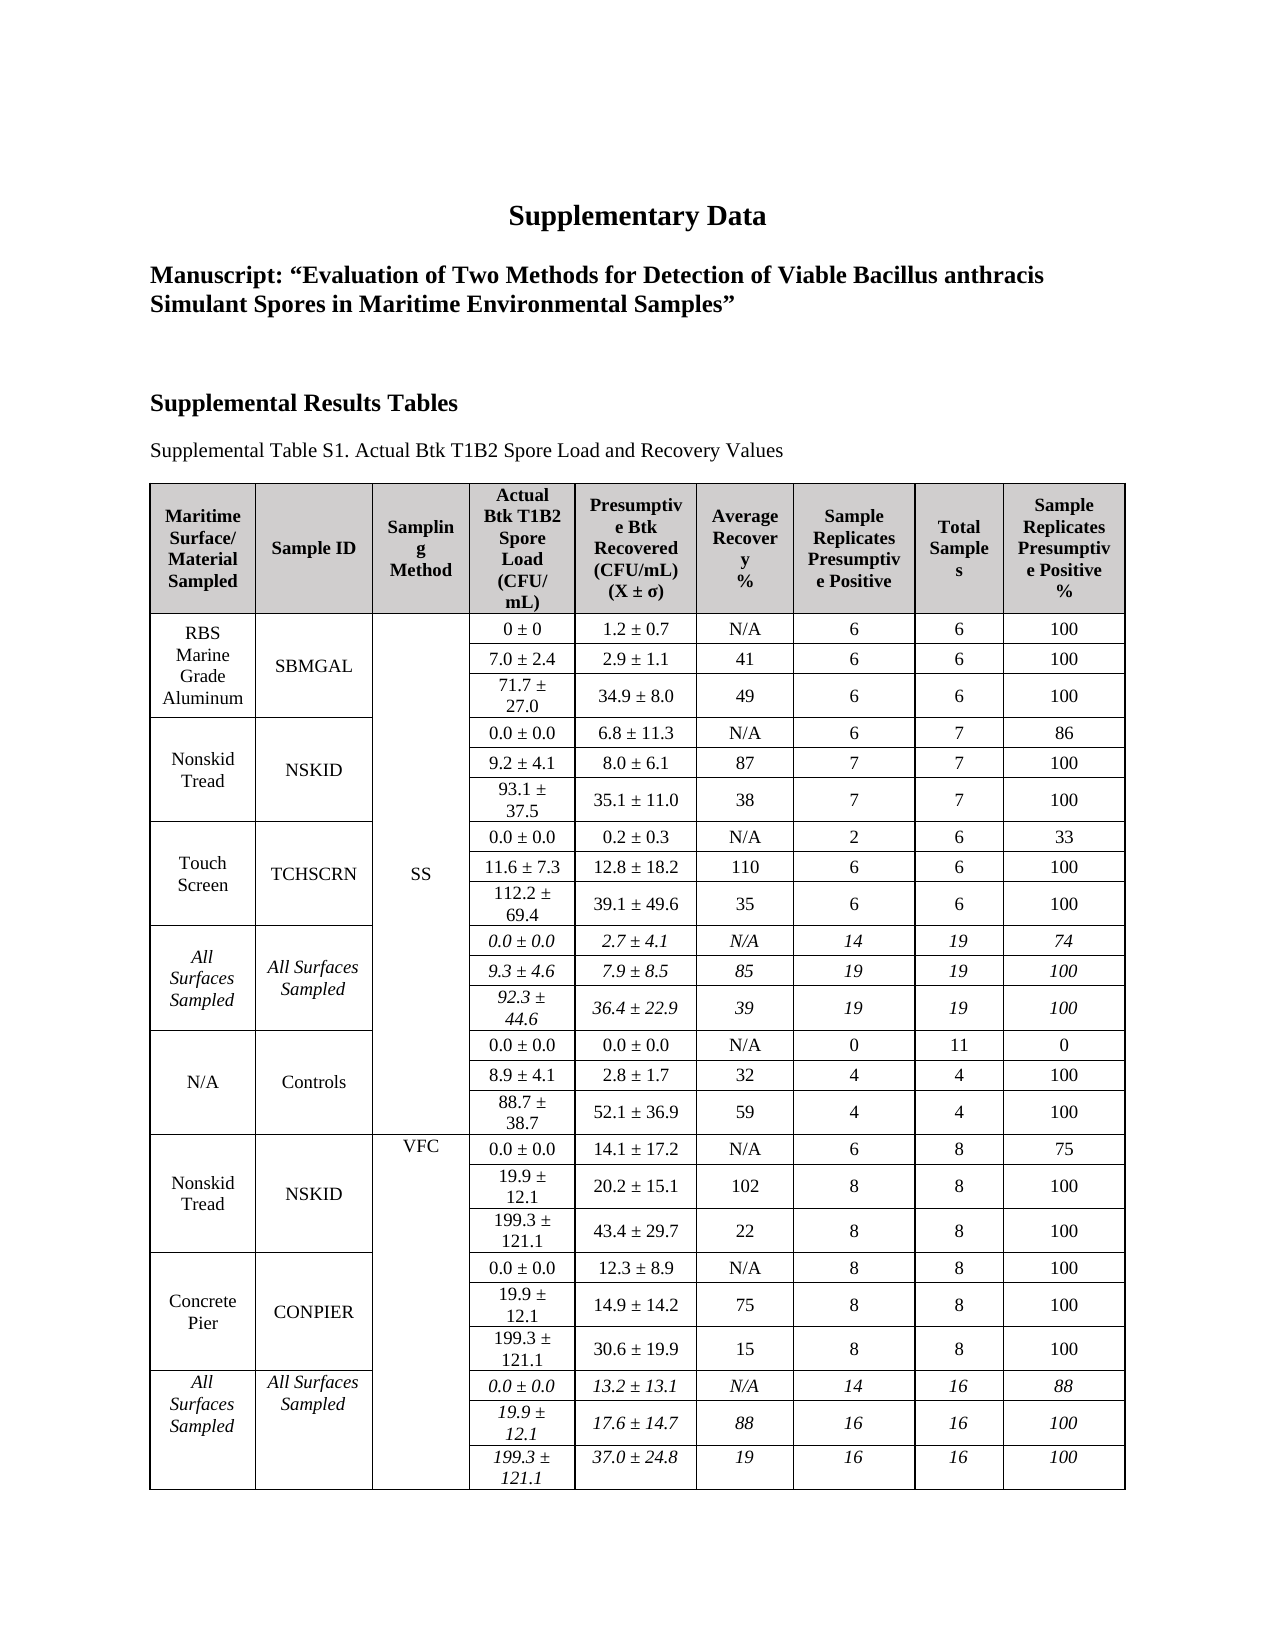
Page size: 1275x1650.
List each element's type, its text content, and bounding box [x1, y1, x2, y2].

table_cell 75 [697, 1283, 793, 1326]
table_cell 0.0 ± 0.0 [470, 822, 574, 851]
table_cell 49 [697, 674, 793, 717]
table_cell 8 [794, 1165, 914, 1208]
table_cell 37.0 ± 24.8 [576, 1446, 696, 1489]
table_header Sampling Method [373, 484, 469, 613]
table_cell 19 [916, 926, 1003, 955]
table_cell 1.2 ± 0.7 [576, 614, 696, 643]
table_cell 0.0 ± 0.0 [470, 1371, 574, 1400]
table_cell CONPIER [256, 1253, 372, 1370]
table_cell SS [373, 614, 469, 1134]
table_cell 100 [1004, 986, 1124, 1029]
table_cell 6 [794, 718, 914, 747]
text Supplementary Data [150, 198, 1125, 231]
table_cell 112.2 ± 69.4 [470, 882, 574, 925]
table_cell 0.2 ± 0.3 [576, 822, 696, 851]
table_cell 6 [794, 674, 914, 717]
table_cell 7 [916, 718, 1003, 747]
table_cell N/A [697, 1135, 793, 1164]
table_cell 2.8 ± 1.7 [576, 1061, 696, 1089]
table_cell 7 [794, 748, 914, 777]
table_cell 100 [1004, 778, 1124, 821]
table_cell 32 [697, 1061, 793, 1089]
table_cell 8 [794, 1283, 914, 1326]
table_cell 36.4 ± 22.9 [576, 986, 696, 1029]
table_cell 100 [1004, 1327, 1124, 1370]
table_cell 110 [697, 852, 793, 881]
table_cell 100 [1004, 748, 1124, 777]
table_cell 85 [697, 956, 793, 985]
table_cell 6 [794, 614, 914, 643]
table_cell 7 [916, 748, 1003, 777]
table_cell 17.6 ± 14.7 [576, 1401, 696, 1444]
table_cell 6.8 ± 11.3 [576, 718, 696, 747]
table_cell 9.3 ± 4.6 [470, 956, 574, 985]
table_cell 199.3 ± 121.1 [470, 1209, 574, 1252]
table_cell 16 [916, 1371, 1003, 1400]
table_cell 11.6 ± 7.3 [470, 852, 574, 881]
table_cell 19.9 ± 12.1 [470, 1401, 574, 1444]
table_cell All Surfaces Sampled [256, 1371, 372, 1489]
table_cell Nonskid Tread [151, 718, 255, 821]
table_cell 6 [916, 674, 1003, 717]
table_header Average Recovery % [697, 484, 793, 613]
table_cell Touch Screen [151, 822, 255, 925]
table_cell 7 [916, 778, 1003, 821]
table_cell N/A [697, 1031, 793, 1059]
table_cell 100 [1004, 882, 1124, 925]
text Manuscript: “Evaluation of Two Methods for Detection of Viable Bacillus anthracis Simulant Spores in Maritime Environmental Samples” [150, 260, 1125, 317]
table_cell 4 [794, 1091, 914, 1134]
table_cell 8 [916, 1283, 1003, 1326]
table_header Sample Replicates Presumptive Positive [794, 484, 914, 613]
table_cell All Surfaces Sampled [151, 926, 255, 1029]
table_cell 14 [794, 1371, 914, 1400]
table_cell 19.9 ± 12.1 [470, 1165, 574, 1208]
table_cell 6 [916, 822, 1003, 851]
table_cell 6 [916, 852, 1003, 881]
table_cell 75 [1004, 1135, 1124, 1164]
table_cell 33 [1004, 822, 1124, 851]
table_header Presumptive Btk Recovered (CFU/mL) (X ± σ) [576, 484, 696, 613]
table_cell 100 [1004, 614, 1124, 643]
table_cell N/A [151, 1031, 255, 1134]
table_cell Concrete Pier [151, 1253, 255, 1370]
table_cell 20.2 ± 15.1 [576, 1165, 696, 1208]
table_cell 4 [916, 1061, 1003, 1089]
table_cell 19 [916, 956, 1003, 985]
table_cell 14 [794, 926, 914, 955]
table_header Maritime Surface/ Material Sampled [151, 484, 255, 613]
table_cell 92.3 ± 44.6 [470, 986, 574, 1029]
text Supplemental Table S1. Actual Btk T1B2 Spore Load and Recovery Values [150, 437, 1125, 462]
table_cell 4 [916, 1091, 1003, 1134]
text Supplemental Results Tables [150, 388, 1125, 417]
table_cell 100 [1004, 1165, 1124, 1208]
table_cell 30.6 ± 19.9 [576, 1327, 696, 1370]
table_cell 19 [697, 1446, 793, 1489]
table_cell 4 [794, 1061, 914, 1089]
table_cell 6 [794, 882, 914, 925]
table_cell 38 [697, 778, 793, 821]
table_cell 2 [794, 822, 914, 851]
table_cell SBMGAL [256, 614, 372, 717]
table_cell N/A [697, 718, 793, 747]
table_cell 19 [794, 986, 914, 1029]
table_cell 100 [1004, 1091, 1124, 1134]
table_cell 0.0 ± 0.0 [470, 1135, 574, 1164]
table_cell 8 [916, 1209, 1003, 1252]
table_cell RBS Marine Grade Aluminum [151, 614, 255, 717]
table_cell 8.0 ± 6.1 [576, 748, 696, 777]
table_cell N/A [697, 1253, 793, 1282]
table_cell 7.9 ± 8.5 [576, 956, 696, 985]
table_cell 41 [697, 644, 793, 673]
table_cell 0.0 ± 0.0 [470, 926, 574, 955]
table_cell 88 [697, 1401, 793, 1444]
table_cell 11 [916, 1031, 1003, 1059]
table_cell 6 [916, 644, 1003, 673]
table_cell 88 [1004, 1371, 1124, 1400]
table_cell 6 [794, 644, 914, 673]
table_cell 199.3 ± 121.1 [470, 1327, 574, 1370]
table_cell 74 [1004, 926, 1124, 955]
table_cell 34.9 ± 8.0 [576, 674, 696, 717]
table_cell 14.1 ± 17.2 [576, 1135, 696, 1164]
table_cell 19 [794, 956, 914, 985]
table_cell 14.9 ± 14.2 [576, 1283, 696, 1326]
table_cell 12.8 ± 18.2 [576, 852, 696, 881]
table_cell 8 [916, 1135, 1003, 1164]
table_cell 19 [916, 986, 1003, 1029]
table_cell 93.1 ± 37.5 [470, 778, 574, 821]
table_cell 8 [916, 1327, 1003, 1370]
table_cell 100 [1004, 852, 1124, 881]
table_cell 0 [794, 1031, 914, 1059]
table_cell 100 [1004, 1253, 1124, 1282]
table_cell Controls [256, 1031, 372, 1134]
table_header Sample ID [256, 484, 372, 613]
table_cell 35.1 ± 11.0 [576, 778, 696, 821]
table_cell 6 [794, 1135, 914, 1164]
table_cell 0.0 ± 0.0 [576, 1031, 696, 1059]
table_cell 43.4 ± 29.7 [576, 1209, 696, 1252]
table_cell 100 [1004, 956, 1124, 985]
table_cell 0 [1004, 1031, 1124, 1059]
table_cell 102 [697, 1165, 793, 1208]
table_cell 59 [697, 1091, 793, 1134]
table_cell NSKID [256, 718, 372, 821]
table_cell 19.9 ± 12.1 [470, 1283, 574, 1326]
table_cell 15 [697, 1327, 793, 1370]
table_cell 71.7 ± 27.0 [470, 674, 574, 717]
table_cell 9.2 ± 4.1 [470, 748, 574, 777]
table_cell 199.3 ± 121.1 [470, 1446, 574, 1489]
table_cell 100 [1004, 1446, 1124, 1489]
table_cell 8 [794, 1327, 914, 1370]
table_cell 39.1 ± 49.6 [576, 882, 696, 925]
table_cell 35 [697, 882, 793, 925]
table_cell 86 [1004, 718, 1124, 747]
table_cell 6 [794, 852, 914, 881]
table_cell N/A [697, 926, 793, 955]
table_cell 88.7 ± 38.7 [470, 1091, 574, 1134]
table_cell 87 [697, 748, 793, 777]
table_cell All Surfaces Sampled [256, 926, 372, 1029]
table_cell All Surfaces Sampled [151, 1371, 255, 1489]
table_cell 100 [1004, 644, 1124, 673]
table_cell 2.9 ± 1.1 [576, 644, 696, 673]
table_cell N/A [697, 1371, 793, 1400]
table_cell 16 [794, 1446, 914, 1489]
table_cell 100 [1004, 1401, 1124, 1444]
table_cell 8 [794, 1209, 914, 1252]
table_cell 52.1 ± 36.9 [576, 1091, 696, 1134]
table_cell 100 [1004, 1209, 1124, 1252]
table_cell 7.0 ± 2.4 [470, 644, 574, 673]
table_cell Nonskid Tread [151, 1135, 255, 1252]
table_cell 12.3 ± 8.9 [576, 1253, 696, 1282]
table_cell 13.2 ± 13.1 [576, 1371, 696, 1400]
table_cell N/A [697, 614, 793, 643]
table_cell 6 [916, 614, 1003, 643]
table_cell 8.9 ± 4.1 [470, 1061, 574, 1089]
table_cell 100 [1004, 674, 1124, 717]
table_cell 16 [916, 1401, 1003, 1444]
table_header Sample Replicates Presumptive Positive % [1004, 484, 1124, 613]
table_cell TCHSCRN [256, 822, 372, 925]
table_header Total Samples [916, 484, 1003, 613]
table_cell 0.0 ± 0.0 [470, 718, 574, 747]
table_cell 100 [1004, 1061, 1124, 1089]
table_cell 2.7 ± 4.1 [576, 926, 696, 955]
table_cell N/A [697, 822, 793, 851]
table_cell 8 [794, 1253, 914, 1282]
table_cell VFC [373, 1135, 469, 1489]
table_cell 8 [916, 1253, 1003, 1282]
table_cell 22 [697, 1209, 793, 1252]
table_cell 39 [697, 986, 793, 1029]
table_cell 16 [794, 1401, 914, 1444]
table_cell 0 ± 0 [470, 614, 574, 643]
table_cell 0.0 ± 0.0 [470, 1253, 574, 1282]
table_cell 16 [916, 1446, 1003, 1489]
table_cell NSKID [256, 1135, 372, 1252]
table_cell 0.0 ± 0.0 [470, 1031, 574, 1059]
table_header Actual Btk T1B2 Spore Load (CFU/mL) [470, 484, 574, 613]
table_cell 6 [916, 882, 1003, 925]
table_cell 100 [1004, 1283, 1124, 1326]
table_cell 7 [794, 778, 914, 821]
table_cell 8 [916, 1165, 1003, 1208]
